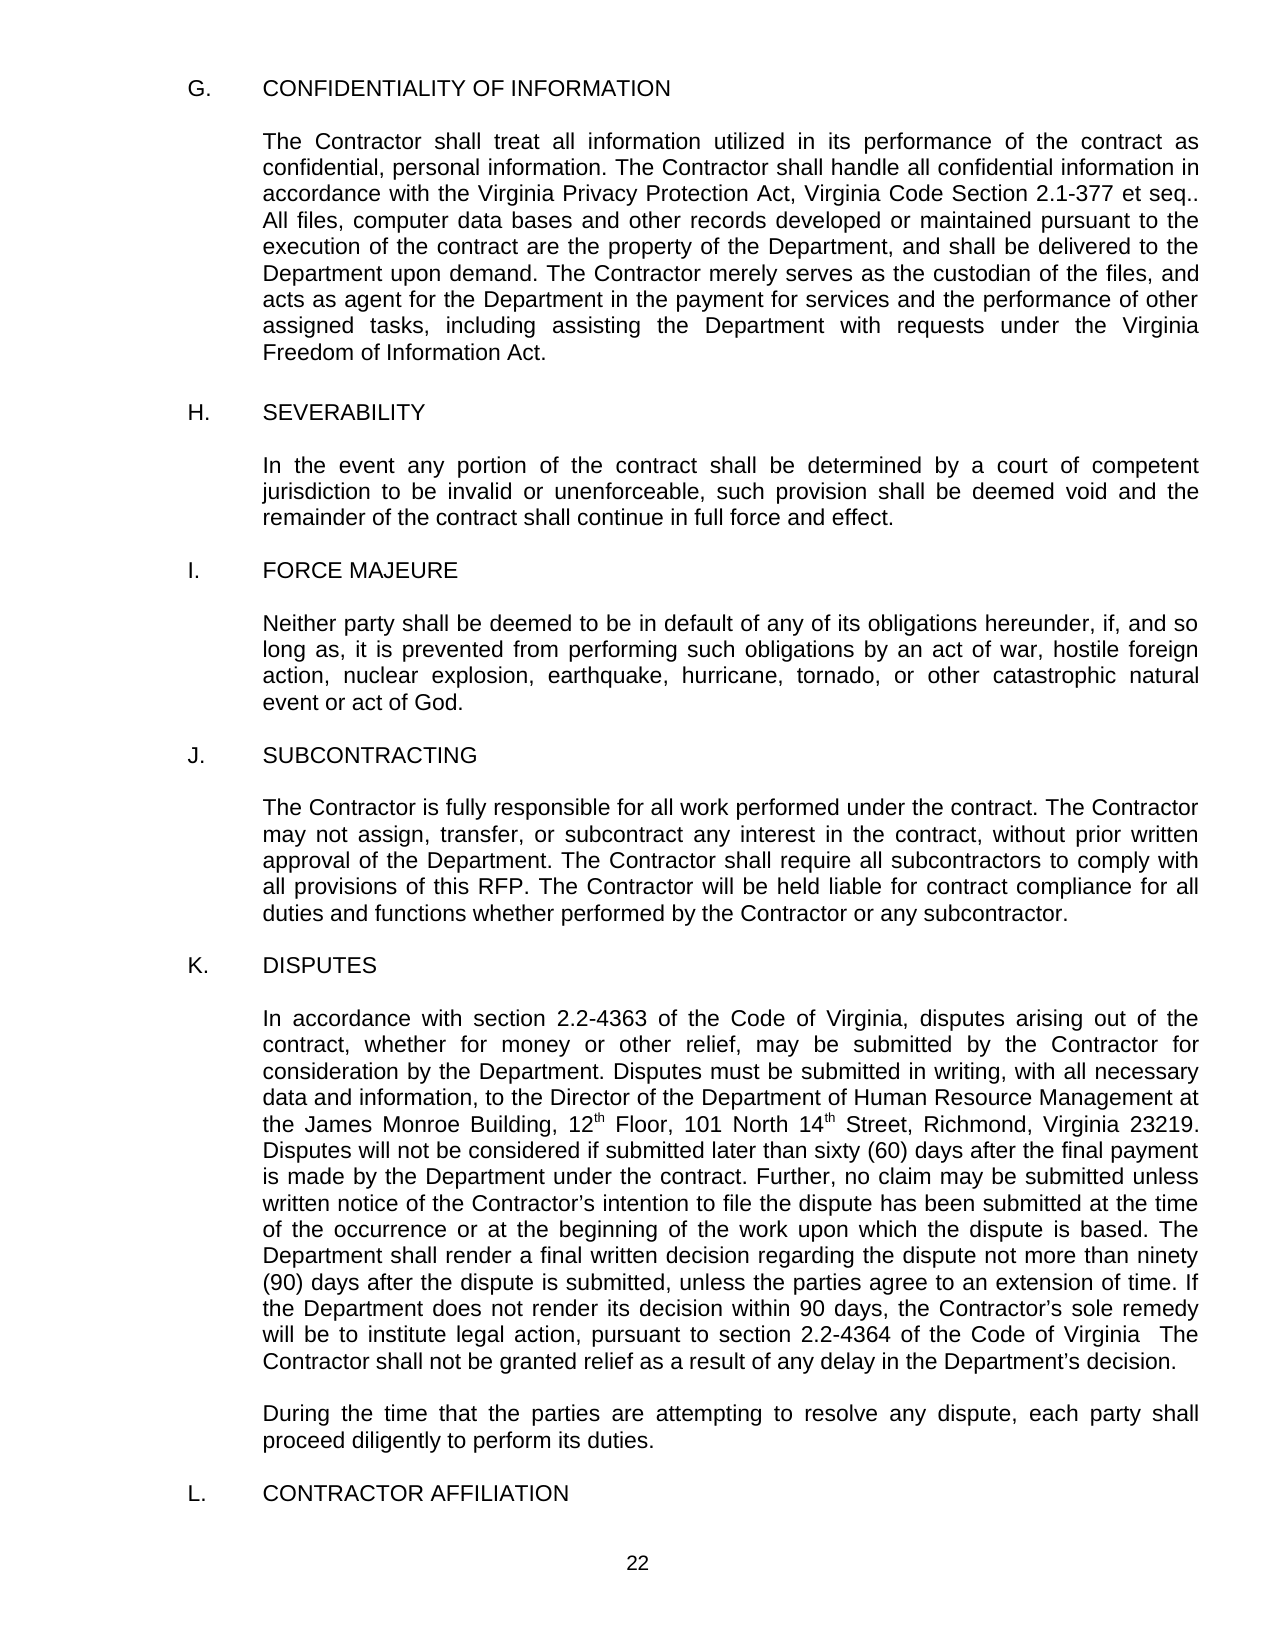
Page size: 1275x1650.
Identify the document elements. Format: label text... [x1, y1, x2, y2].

list During the time that the parties are attempting to resolve any dispute, each party shall proceed diligently to perform its duties. [262, 1400, 1200, 1453]
text K. DISPUTES [75, 952, 1200, 979]
text In the event any portion of the contract shall be determined by a court of competent jurisdiction to be invalid or unenforceable, such provision shall be deemed void and the remainder of the contract shall continue in full force and effect. [262, 452, 1200, 531]
text L. CONTRACTOR AFFILIATION [75, 1479, 1200, 1506]
text H. SEVERABILITY [187, 399, 1200, 425]
list The Contractor is fully responsible for all work performed under the contract. The Contractor may not assign, transfer, or subcontract any interest in the contract, without prior written approval of the Department. The Contractor shall require all subcontractors to comply with all provisions of this RFP. The Contractor will be held liable for contract compliance for all duties and functions whether performed by the Contractor or any subcontractor. [262, 794, 1200, 926]
list The Contractor shall treat all information utilized in its performance of the contract as confidential, personal information. The Contractor shall handle all confidential information in accordance with the Virginia Privacy Protection Act, Virginia Code Section 2.1-377 et seq.. All files, computer data bases and other records developed or maintained pursuant to the execution of the contract are the property of the Department, and shall be delivered to the Department upon demand. The Contractor merely serves as the custodian of the files, and acts as agent for the Department in the payment for services and the performance of other assigned tasks, including assisting the Department with requests under the Virginia Freedom of Information Act. [262, 128, 1200, 365]
list Neither party shall be deemed to be in default of any of its obligations hereunder, if, and so long as, it is prevented from performing such obligations by an act of war, hostile foreign action, nuclear explosion, earthquake, hurricane, tornado, or other catastrophic natural event or act of God. [262, 610, 1200, 715]
text G. CONFIDENTIALITY OF INFORMATION [187, 75, 1200, 101]
list In accordance with section 2.2-4363 of the Code of Virginia, disputes arising out of the contract, whether for money or other relief, may be submitted by the Contractor for consideration by the Department. Disputes must be submitted in writing, with all necessary data and information, to the Director of the Department of Human Resource Management at the James Monroe Building, 12th Floor, 101 North 14th Street, Richmond, Virginia 23219. Disputes will not be considered if submitted later than sixty (60) days after the final payment is made by the Department under the contract. Further, no claim may be submitted unless written notice of the Contractor’s intention to file the dispute has been submitted at the time of the occurrence or at the beginning of the work upon which the dispute is based. The Department shall render a final written decision regarding the dispute not more than ninety (90) days after the dispute is submitted, unless the parties agree to an extension of time. If the Department does not render its decision within 90 days, the Contractor’s sole remedy will be to institute legal action, pursuant to section 2.2-4364 of the Code of Virginia The Contractor shall not be granted relief as a result of any delay in the Department’s decision. [262, 1005, 1200, 1374]
text J. SUBCONTRACTING [75, 742, 1200, 768]
text I. FORCE MAJEURE [75, 557, 1200, 583]
